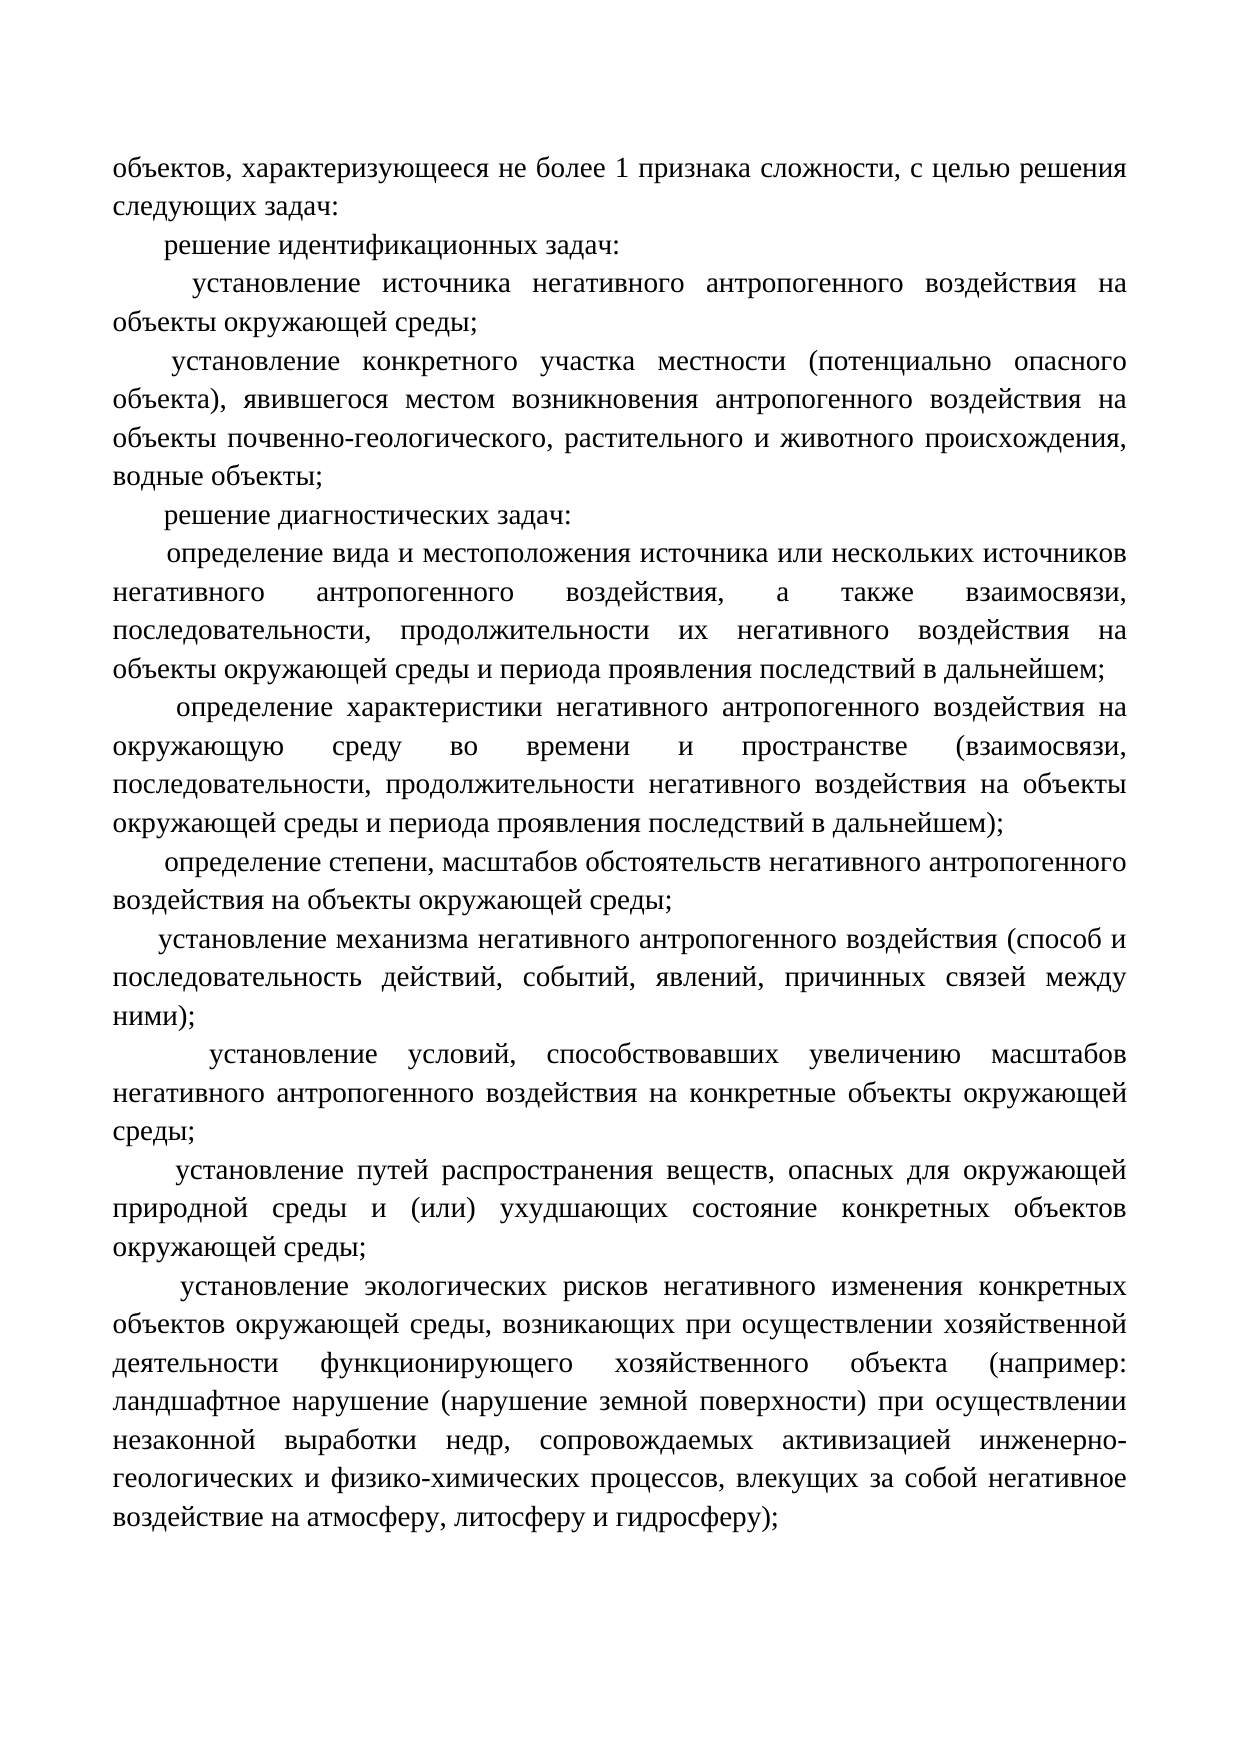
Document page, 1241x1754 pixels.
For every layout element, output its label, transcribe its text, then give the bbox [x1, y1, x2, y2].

text установление экологических рисков негативного изменения конкретных объектов окружающей среды, возникающих при осуществлении хозяйственной деятельности функционирующего хозяйственного объекта (например: ландшафтное нарушение (нарушение земной поверхности) при осуществлении незаконной выработки недр, сопровождаемых активизацией инженерно-геологических и физико-химических процессов, влекущих за собой негативное воздействие на атмосферу, литосферу и гидросферу); [112, 1268, 1128, 1532]
text установление условий, способствовавших увеличению масштабов негативного антропогенного воздействия на конкретные объекты окружающей среды; [112, 1036, 1128, 1147]
text установление механизма негативного антропогенного воздействия (способ и последовательность действий, событий, явлений, причинных связей между ними); [112, 921, 1128, 1031]
text решение диагностических задач: [112, 497, 1128, 530]
text установление источника негативного антропогенного воздействия на объекты окружающей среды; [112, 266, 1128, 338]
text установление путей распространения веществ, опасных для окружающей природной среды и (или) ухудшающих состояние конкретных объектов окружающей среды; [112, 1152, 1128, 1263]
text определение характеристики негативного антропогенного воздействия на окружающую среду во времени и пространстве (взаимосвязи, последовательности, продолжительности негативного воздействия на объекты окружающей среды и периода проявления последствий в дальнейшем); [112, 689, 1128, 839]
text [112, 150, 1128, 222]
text решение идентификационных задач: [112, 227, 1128, 261]
text определение вида и местоположения источника или нескольких источников негативного антропогенного воздействия, а также взаимосвязи, последовательности, продолжительности их негативного воздействия на объекты окружающей среды и периода проявления последствий в дальнейшем; [112, 535, 1128, 684]
text установление конкретного участка местности (потенциально опасного объекта), явившегося местом возникновения антропогенного воздействия на объекты почвенно-геологического, растительного и животного происхождения, водные объекты; [112, 343, 1128, 492]
text определение степени, масштабов обстоятельств негативного антропогенного воздействия на объекты окружающей среды; [112, 844, 1128, 916]
